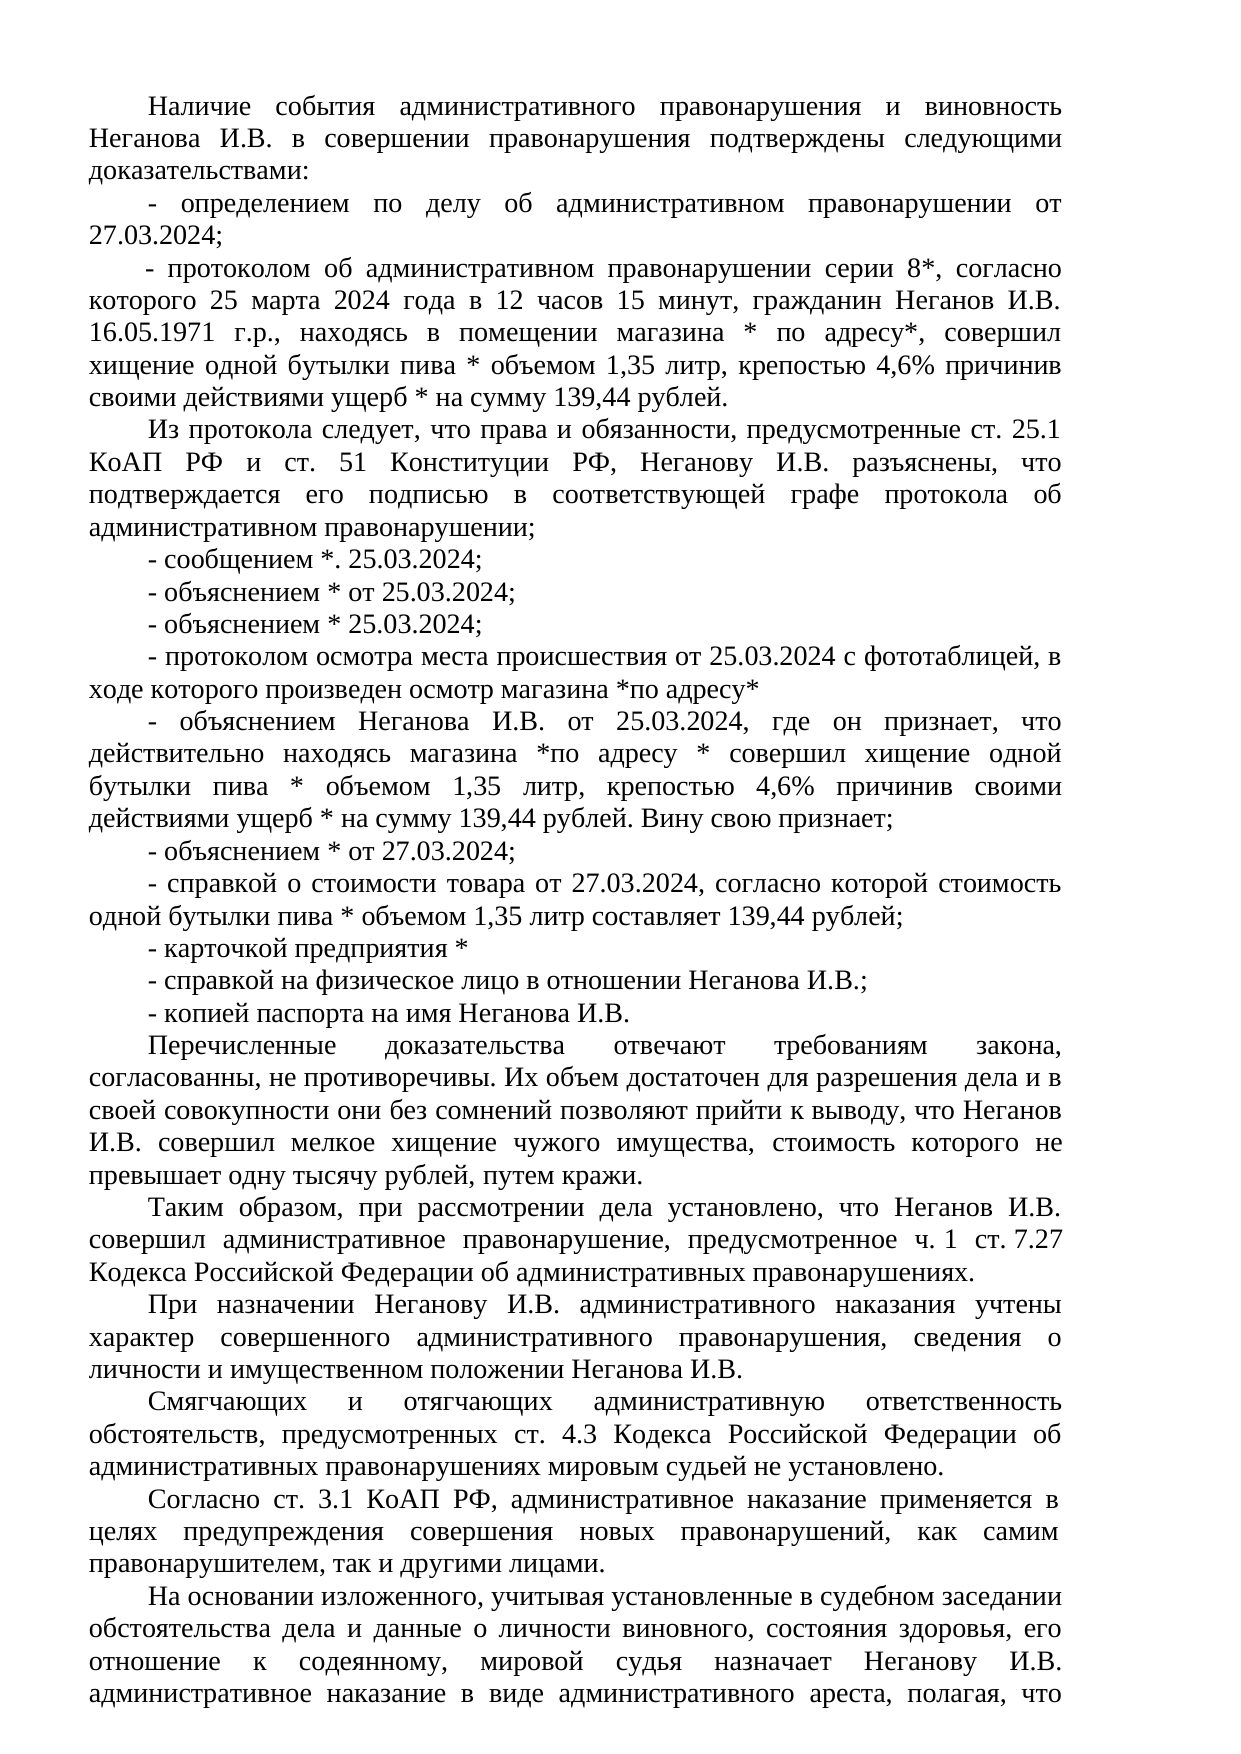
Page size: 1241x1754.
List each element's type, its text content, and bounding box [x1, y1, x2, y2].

text - копией паспорта на имя Неганова И.В. [89, 996, 1063, 1028]
text - сообщением *. 25.03.2024; [89, 542, 1063, 574]
text - протоколом осмотра места происшествия от 25.03.2024 с фототаблицей, в ходе которого произведен осмотр магазина *по адресу* [89, 639, 1063, 704]
text - объяснением * от 25.03.2024; [89, 574, 1063, 607]
text Наличие события административного правонарушения и виновность Неганова И.В. в совершении правонарушения подтверждены следующими доказательствами: [89, 89, 1063, 186]
text - определением по делу об административном правонарушении от 27.03.2024; [89, 186, 1063, 251]
text При назначении Неганову И.В. административного наказания учтены характер совершенного административного правонарушения, сведения о личности и имущественном положении Неганова И.В. [89, 1287, 1063, 1384]
text - карточкой предприятия * [89, 931, 1063, 963]
text - протоколом об административном правонарушении серии 8*, согласно которого 25 марта 2024 года в 12 часов 15 минут, гражданин Неганов И.В. 16.05.1971 г.р., находясь в помещении магазина * по адресу*, совершил хищение одной бутылки пива * объемом 1,35 литр, крепостью 4,6% причинив своими действиями ущерб * на сумму 139,44 рублей. [89, 251, 1063, 413]
text - объяснением * от 27.03.2024; [89, 834, 1063, 866]
text - объяснением * 25.03.2024; [89, 607, 1063, 639]
text Таким образом, при рассмотрении дела установлено, что Неганов И.В. совершил административное правонарушение, предусмотренное ч. 1 ст. 7.27 Кодекса Российской Федерации об административных правонарушениях. [89, 1190, 1063, 1287]
text Из протокола следует, что права и обязанности, предусмотренные ст. 25.1 КоАП РФ и ст. 51 Конституции РФ, Неганову И.В. разъяснены, что подтверждается его подписью в соответствующей графе протокола об административном правонарушении; [89, 413, 1063, 542]
text - объяснением Неганова И.В. от 25.03.2024, где он признает, что действительно находясь магазина *по адресу * совершил хищение одной бутылки пива * объемом 1,35 литр, крепостью 4,6% причинив своими действиями ущерб * на сумму 139,44 рублей. Вину свою признает; [89, 704, 1063, 834]
text Перечисленные доказательства отвечают требованиям закона, согласованны, не противоречивы. Их объем достаточен для разрешения дела и в своей совокупности они без сомнений позволяют прийти к выводу, что Неганов И.В. совершил мелкое хищение чужого имущества, стоимость которого не превышает одну тысячу рублей, путем кражи. [89, 1028, 1063, 1190]
text - справкой на физическое лицо в отношении Неганова И.В.; [89, 963, 1063, 996]
text Согласно ст. 3.1 КоАП РФ, административное наказание применяется в целях предупреждения совершения новых правонарушений, как самим правонарушителем, так и другими лицами. [89, 1482, 1060, 1579]
text Смягчающих и отягчающих административную ответственность обстоятельств, предусмотренных ст. 4.3 Кодекса Российской Федерации об административных правонарушениях мировым судьей не установлено. [89, 1384, 1063, 1482]
text - справкой о стоимости товара от 27.03.2024, согласно которой стоимость одной бутылки пива * объемом 1,35 литр составляет 139,44 рублей; [89, 866, 1063, 931]
